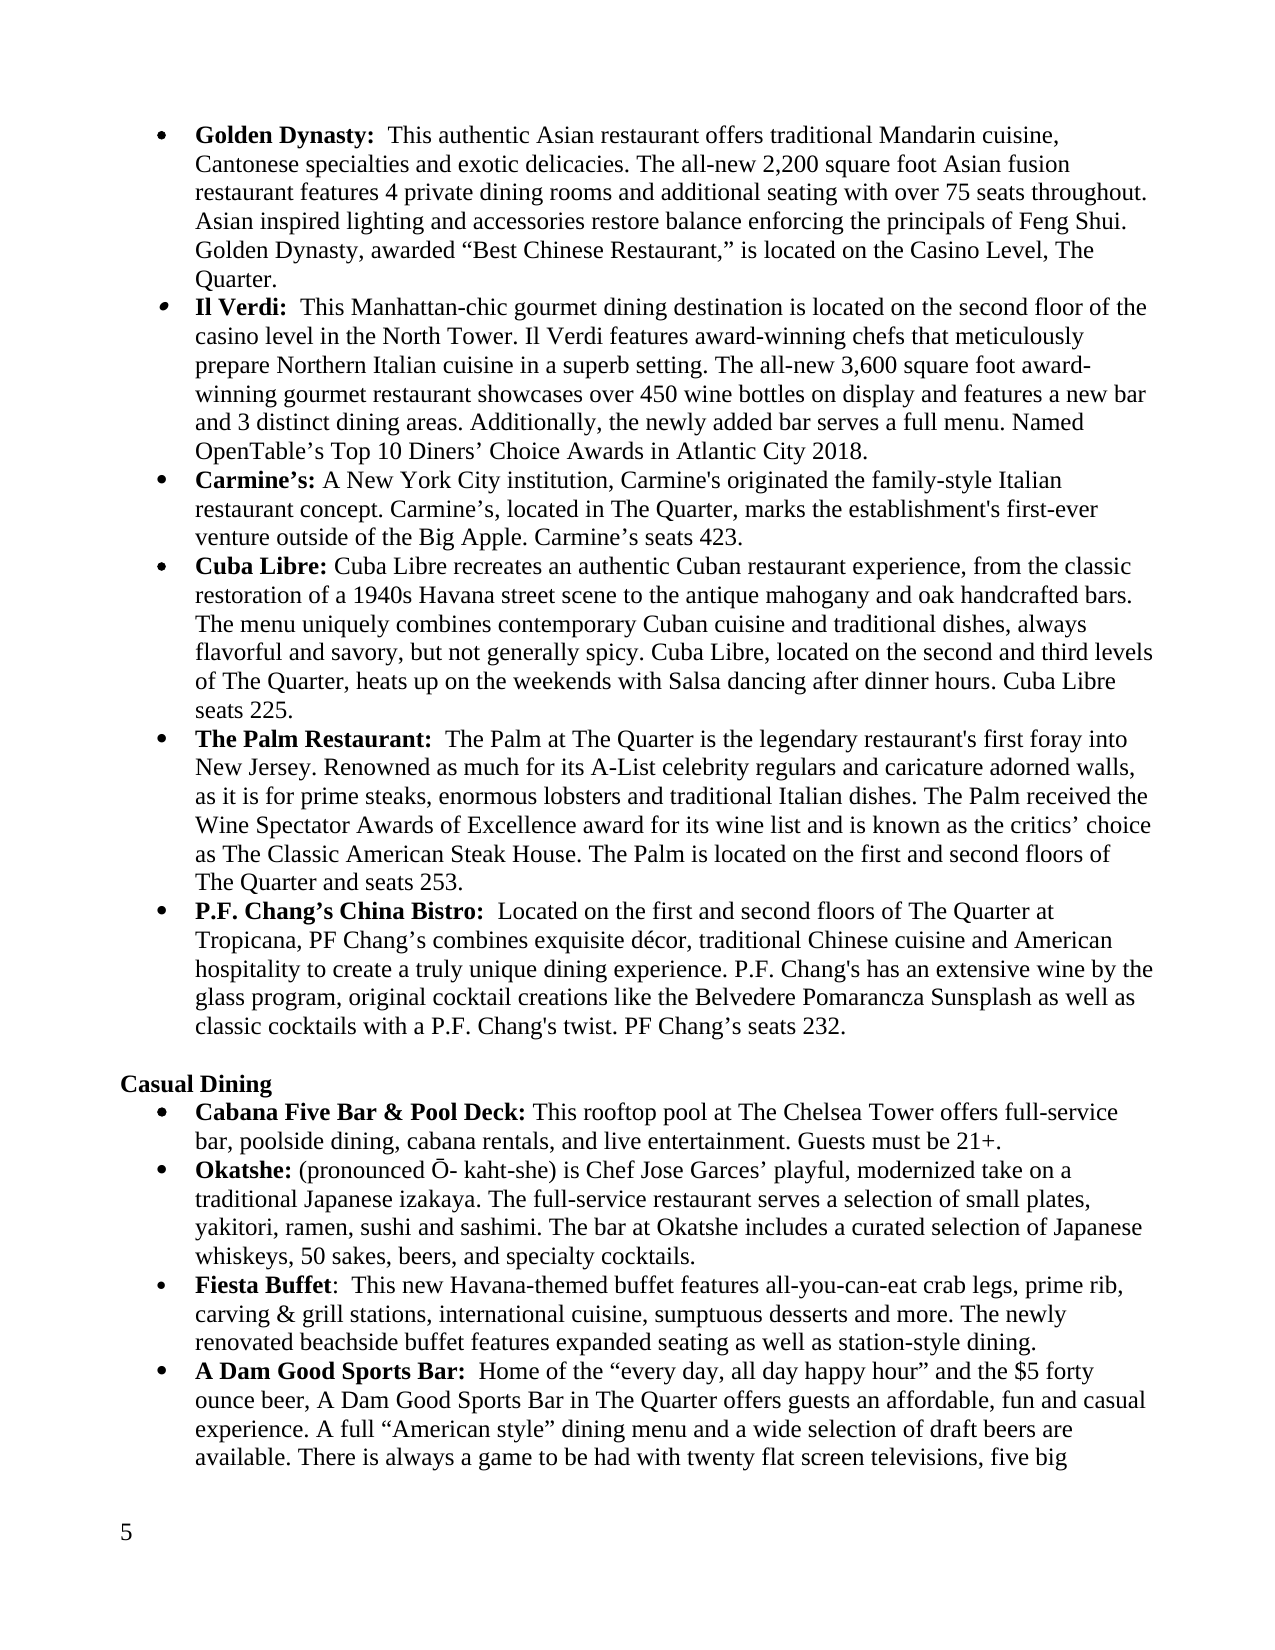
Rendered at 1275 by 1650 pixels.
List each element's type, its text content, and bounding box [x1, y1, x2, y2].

list Okatshe: (pronounced Ō- kaht-she) is Chef Jose Garces’ playful, modernized take on a traditional Japanese izakaya. The full-service restaurant serves a selection of small plates, yakitori, ramen, sushi and sashimi. The bar at Okatshe includes a curated selection of Japanese whiskeys, 50 sakes, beers, and specialty cocktails. [157, 1155, 1155, 1270]
subtitle P.F. Chang’s China Bistro: Located on the first and second floors of The Quarter at Tropicana, PF Chang’s combines exquisite décor, traditional Chinese cuisine and American hospitality to create a truly unique dining experience. P.F. Chang's has an extensive wine by the glass program, original cocktail creations like the Belvedere Pomarancza Sunsplash as well as classic cocktails with a P.F. Chang's twist. PF Chang’s seats 232. [157, 896, 1155, 1040]
list The Palm Restaurant: The Palm at The Quarter is the legendary restaurant's first foray into New Jersey. Renowned as much for its A-List celebrity regulars and caricature adorned walls, as it is for prime steaks, enormous lobsters and traditional Italian dishes. The Palm received the Wine Spectator Awards of Excellence award for its wine list and is known as the critics’ choice as The Classic American Steak House. The Palm is located on the first and second floors of The Quarter and seats 253. [157, 724, 1155, 896]
subtitle Il Verdi: This Manhattan-chic gourmet dining destination is located on the second floor of the casino level in the North Tower. Il Verdi features award-winning chefs that meticulously prepare Northern Italian cuisine in a superb setting. The all-new 3,600 square foot award-winning gourmet restaurant showcases over 450 wine bottles on display and features a new bar and 3 distinct dining areas. Additionally, the newly added bar serves a full menu. Named OpenTable’s Top 10 Diners’ Choice Awards in Atlantic City 2018. [157, 292, 1155, 465]
list Cuba Libre: Cuba Libre recreates an authentic Cuban restaurant experience, from the classic restoration of a 1940s Havana street scene to the antique mahogany and oak handcrafted bars. The menu uniquely combines contemporary Cuban cuisine and traditional dishes, always flavorful and savory, but not generally spicy. Cuba Libre, located on the second and third levels of The Quarter, heats up on the weekends with Salsa dancing after dinner hours. Cuba Libre seats 225. [157, 551, 1155, 724]
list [157, 1356, 1155, 1471]
text Casual Dining [120, 1069, 1155, 1097]
subtitle Golden Dynasty: This authentic Asian restaurant offers traditional Mandarin cuisine, Cantonese specialties and exotic delicacies. The all-new 2,200 square foot Asian fusion restaurant features 4 private dining rooms and additional seating with over 75 seats throughout. Asian inspired lighting and accessories restore balance enforcing the principals of Feng Shui. Golden Dynasty, awarded “Best Chinese Restaurant,” is located on the Casino Level, The Quarter. [157, 120, 1155, 292]
list Carmine’s: A New York City institution, Carmine's originated the family-style Italian restaurant concept. Carmine’s, located in The Quarter, marks the establishment's first-ever venture outside of the Big Apple. Carmine’s seats 423. [157, 465, 1155, 551]
list Fiesta Buffet: This new Havana-themed buffet features all-you-can-eat crab legs, prime rib, carving & grill stations, international cuisine, sumptuous desserts and more. The newly renovated beachside buffet features expanded seating as well as station-style dining. [157, 1270, 1155, 1356]
list Cabana Five Bar & Pool Deck: This rooftop pool at The Chelsea Tower offers full-service bar, poolside dining, cabana rentals, and live entertainment. Guests must be 21+. [157, 1097, 1155, 1155]
